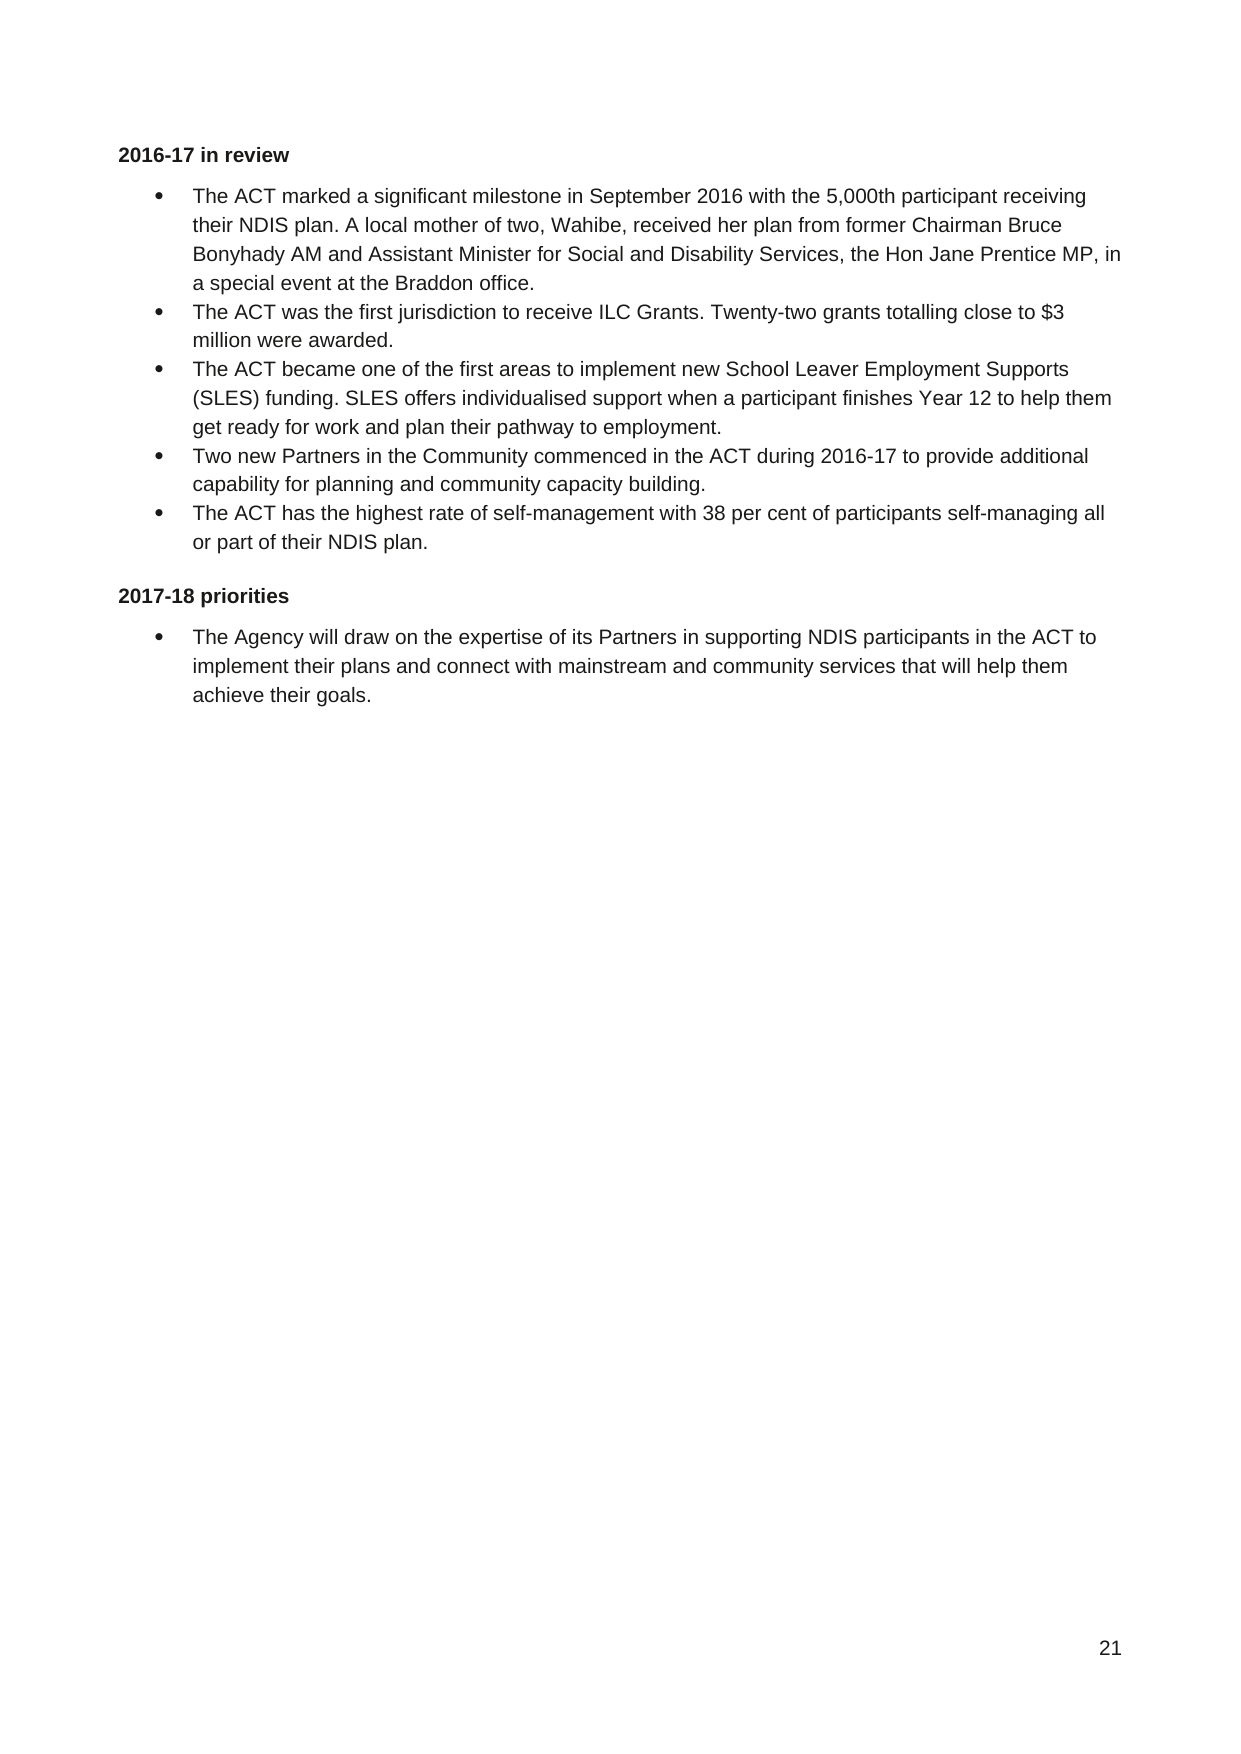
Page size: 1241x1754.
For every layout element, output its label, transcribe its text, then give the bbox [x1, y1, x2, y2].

list Two new Partners in the Community commenced in the ACT during 2016-17 to provide additional capability for planning and community capacity building. [155, 443, 1122, 496]
list The Agency will draw on the expertise of its Partners in supporting NDIS participants in the ACT to implement their plans and connect with mainstream and community services that will help them achieve their goals. [155, 625, 1122, 706]
list The ACT became one of the first areas to implement new School Leaver Employment Supports (SLES) funding. SLES offers individualised support when a participant finishes Year 12 to help them get ready for work and plan their pathway to employment. [155, 357, 1122, 439]
list The ACT has the highest rate of self-management with 38 per cent of participants self-managing all or part of their NDIS plan. [155, 501, 1122, 554]
subtitle 2017-18 priorities [118, 584, 1122, 608]
subtitle 2016-17 in review [118, 143, 1122, 167]
list The ACT marked a significant milestone in September 2016 with the 5,000th participant receiving their NDIS plan. A local mother of two, Wahibe, received her plan from former Chairman Bruce Bonyhady AM and Assistant Minister for Social and Disability Services, the Hon Jane Prentice MP, in a special event at the Braddon office. [155, 184, 1122, 295]
list The ACT was the first jurisdiction to receive ILC Grants. Twenty-two grants totalling close to $3 million were awarded. [155, 299, 1122, 352]
